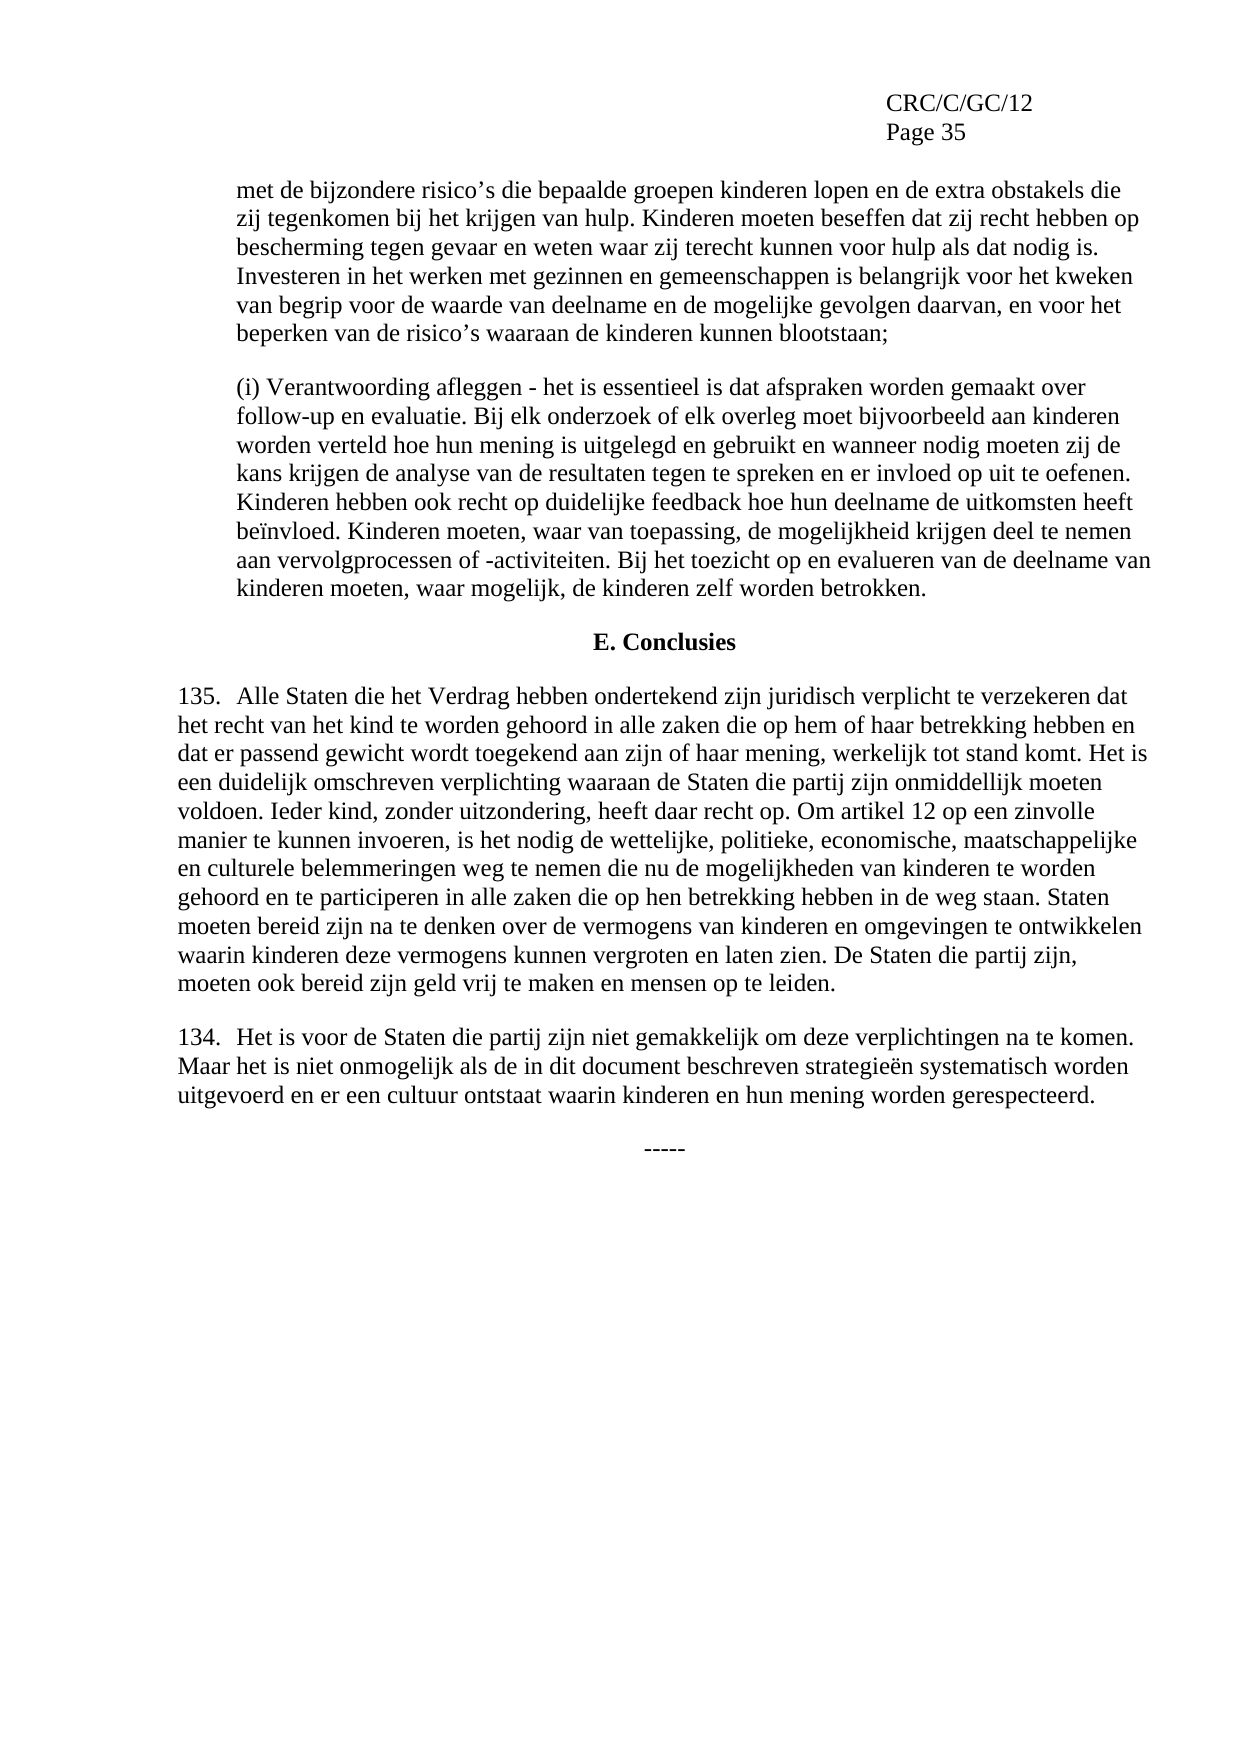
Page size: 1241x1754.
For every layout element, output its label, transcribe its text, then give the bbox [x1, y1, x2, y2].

text 135. Alle Staten die het Verdrag hebben ondertekend zijn juridisch verplicht te verzekeren dat het recht van het kind te worden gehoord in alle zaken die op hem of haar betrekking hebben en dat er passend gewicht wordt toegekend aan zijn of haar mening, werkelijk tot stand komt. Het is een duidelijk omschreven verplichting waaraan de Staten die partij zijn onmiddellijk moeten voldoen. Ieder kind, zonder uitzondering, heeft daar recht op. Om artikel 12 op een zinvolle manier te kunnen invoeren, is het nodig de wettelijke, politieke, economische, maatschappelijke en culturele belemmeringen weg te nemen die nu de mogelijkheden van kinderen te worden gehoord en te participeren in alle zaken die op hen betrekking hebben in de weg staan. Staten moeten bereid zijn na te denken over de vermogens van kinderen en omgevingen te ontwikkelen waarin kinderen deze vermogens kunnen vergroten en laten zien. De Staten die partij zijn, moeten ook bereid zijn geld vrij te maken en mensen op te leiden. [177, 681, 1152, 997]
text ----- [177, 1133, 1152, 1162]
subtitle E. Conclusies [177, 627, 1152, 656]
text (i) Verantwoording afleggen - het is essentieel is dat afspraken worden gemaakt over follow-up en evaluatie. Bij elk onderzoek of elk overleg moet bijvoorbeeld aan kinderen worden verteld hoe hun mening is uitgelegd en gebruikt en wanneer nodig moeten zij de kans krijgen de analyse van de resultaten tegen te spreken en er invloed op uit te oefenen. Kinderen hebben ook recht op duidelijke feedback hoe hun deelname de uitkomsten heeft beïnvloed. Kinderen moeten, waar van toepassing, de mogelijkheid krijgen deel te nemen aan vervolgprocessen of -activiteiten. Bij het toezicht op en evalueren van de deelname van kinderen moeten, waar mogelijk, de kinderen zelf worden betrokken. [177, 372, 1152, 602]
text 134. Het is voor de Staten die partij zijn niet gemakkelijk om deze verplichtingen na te komen. Maar het is niet onmogelijk als de in dit document beschreven strategieën systematisch worden uitgevoerd en er een cultuur ontstaat waarin kinderen en hun mening worden gerespecteerd. [177, 1022, 1152, 1108]
